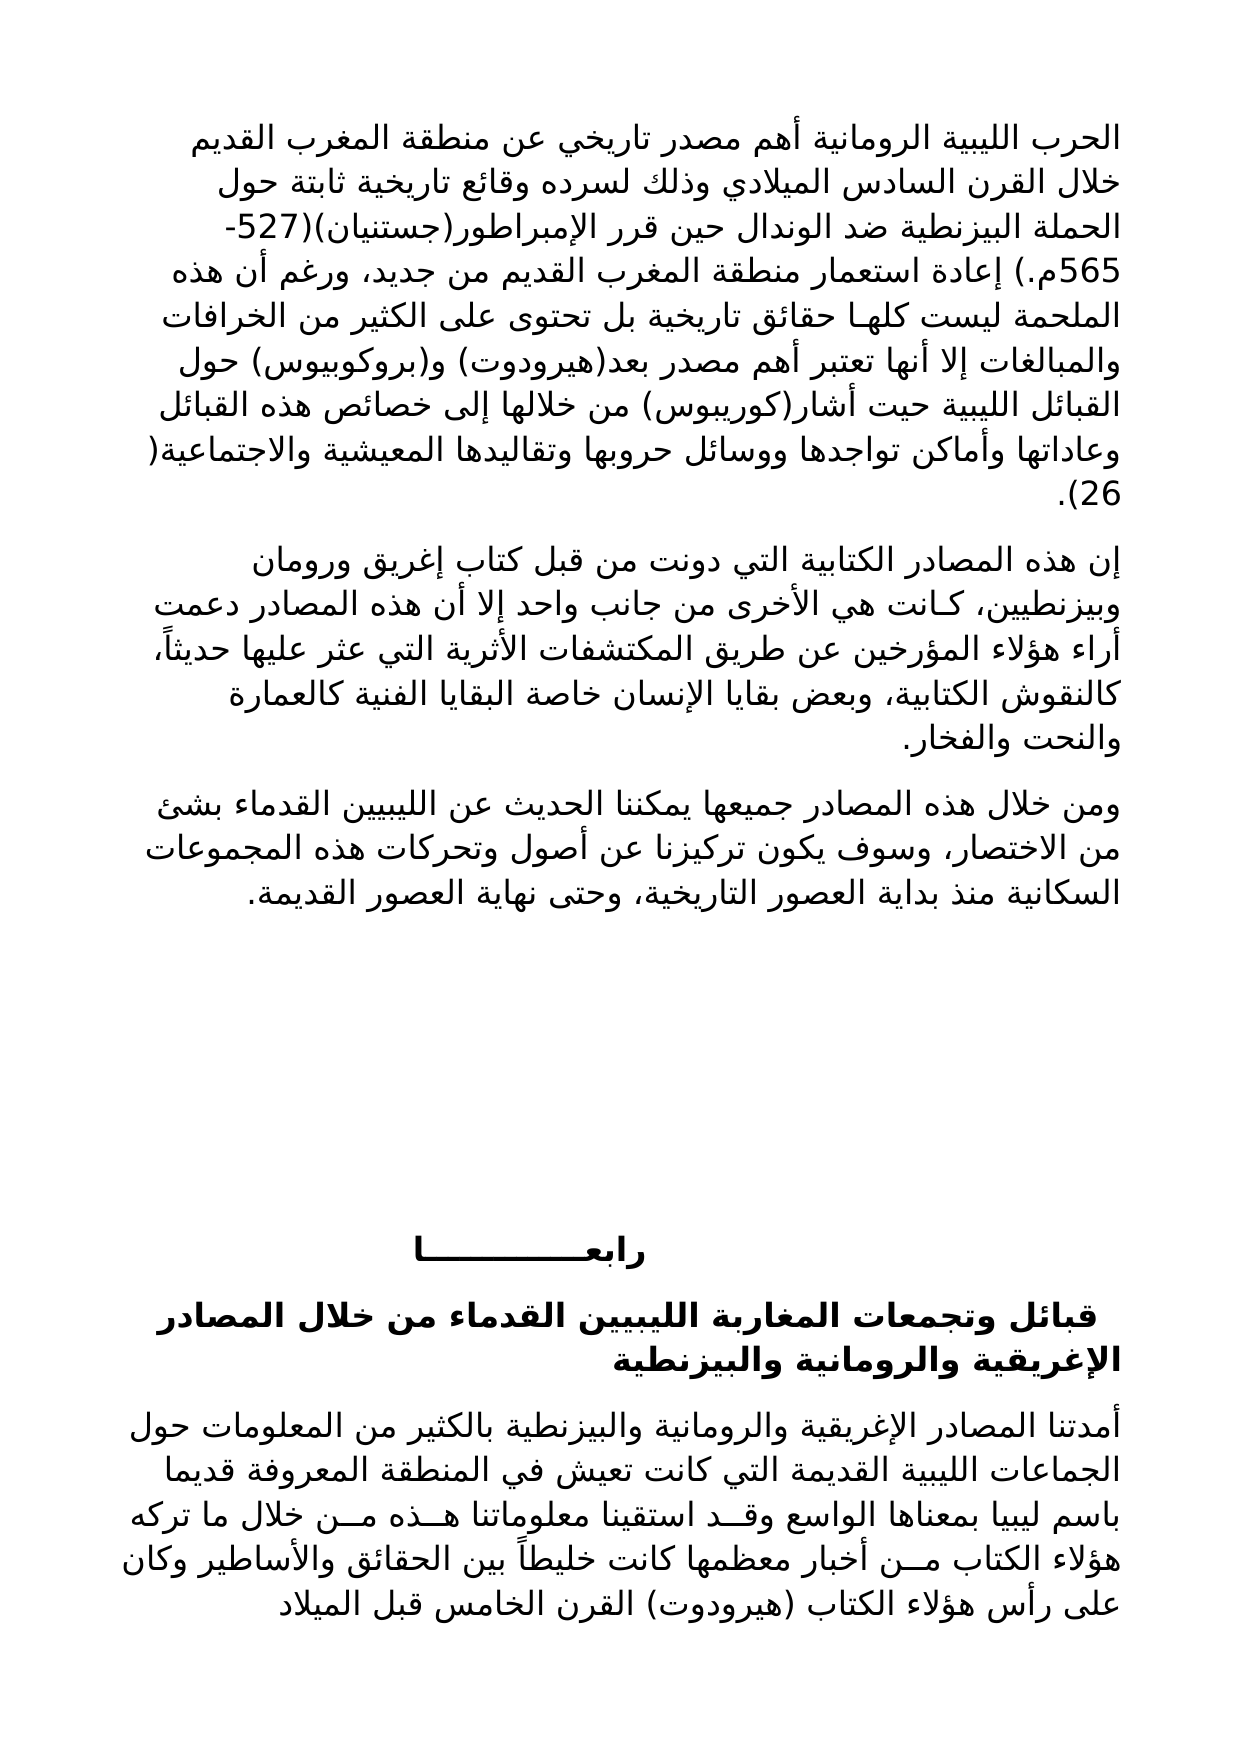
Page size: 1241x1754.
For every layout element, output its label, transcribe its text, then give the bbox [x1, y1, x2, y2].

text إن هذه المصادر الكتابية التي دونت من قبل كتاب إغريق ورومان وبيزنطيين، كـانت هي الأخرى من جانب واحد إلا أن هذه المصادر دعمت أراء هؤلاء المؤرخين عن طريق المكتشفات الأثرية التي عثر عليها حديثاً، كالنقوش الكتابية، وبعض بقايا الإنسان خاصة البقايا الفنية كالعمارة والنحت والفخار. [118, 540, 1122, 757]
text قبائل وتجمعات المغاربة الليبيين القدماء من خلال المصادر الإغريقية والرومانية والبيزنطية [118, 1296, 1122, 1379]
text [118, 118, 1122, 514]
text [118, 1406, 1122, 1623]
text ومن خلال هذه المصادر جميعها يمكننا الحديث عن الليبيين القدماء بشئ من الاختصار، وسوف يكون تركيزنا عن أصول وتحركات هذه المجموعات السكانية منذ بداية العصور التاريخية، وحتى نهاية العصور القديمة. [118, 784, 1122, 912]
text رابعــــــــــــــا [118, 1231, 1122, 1269]
